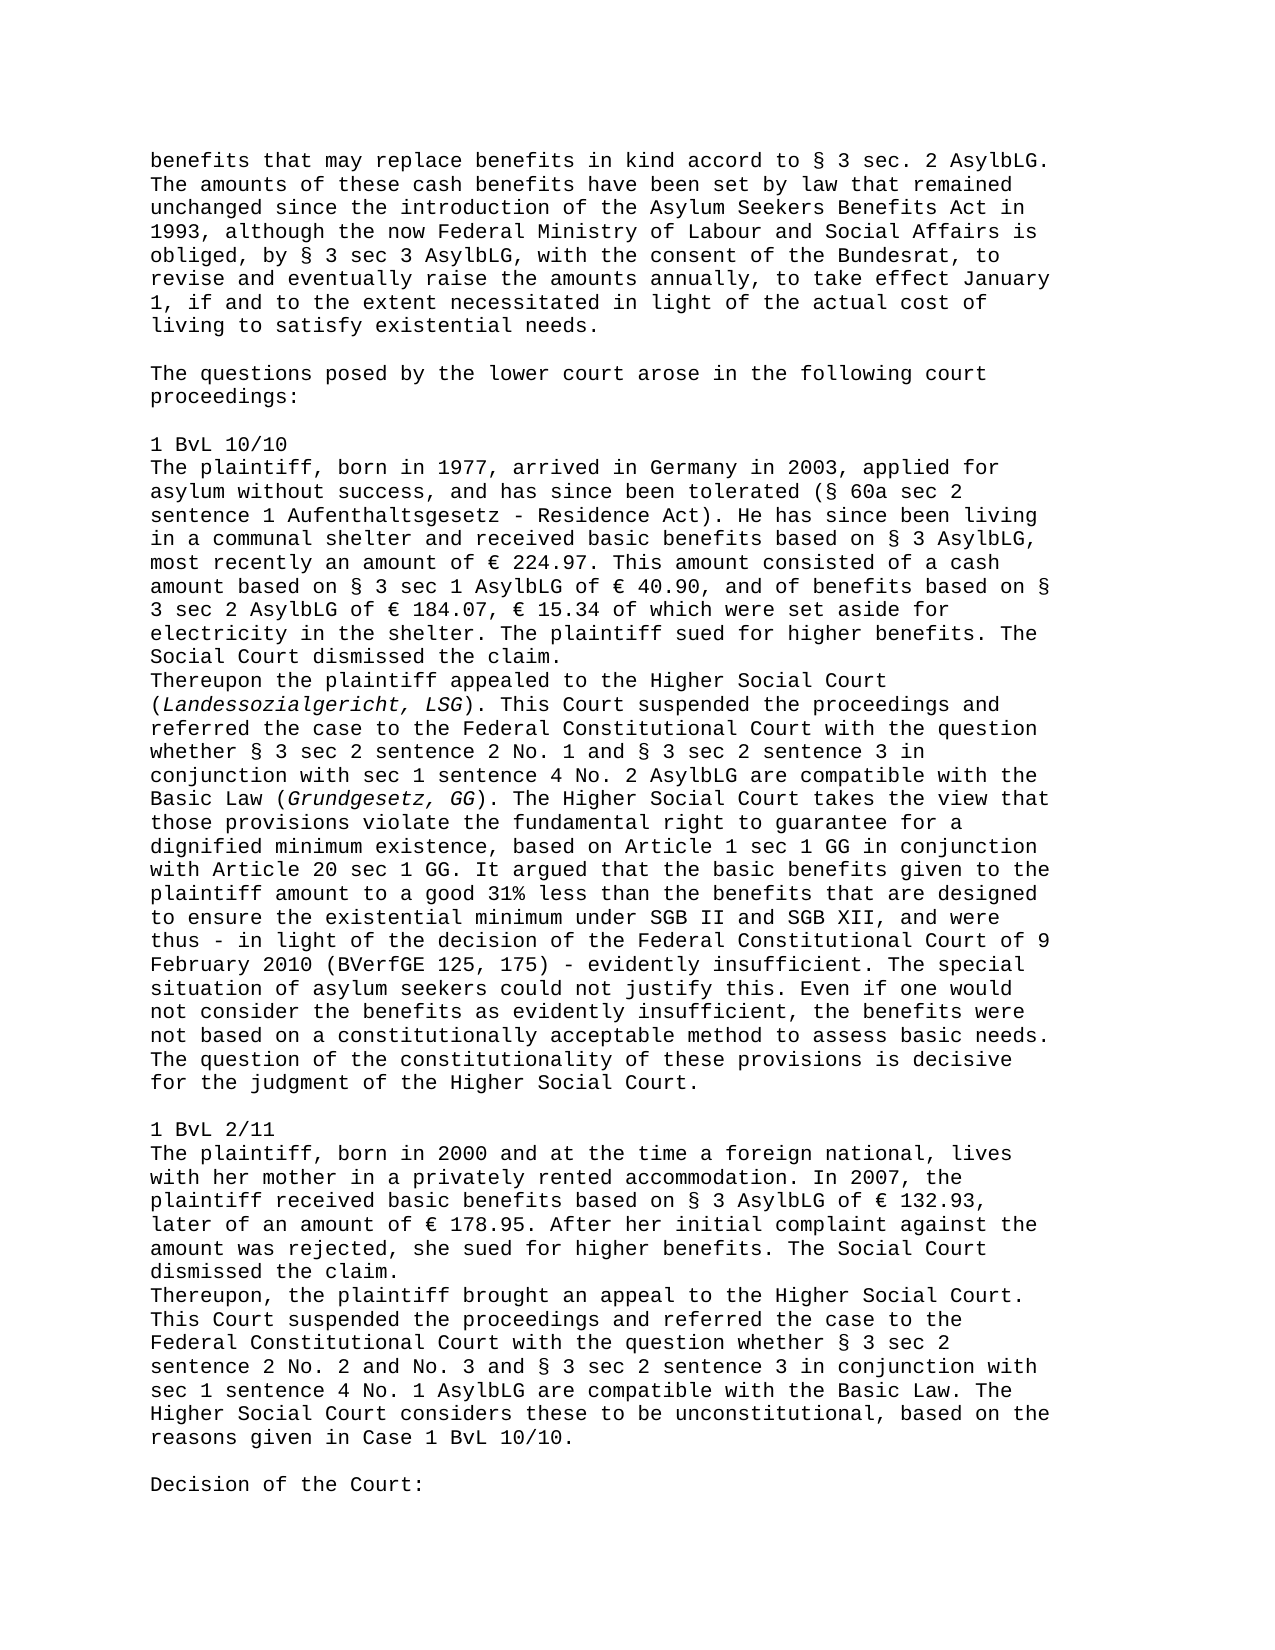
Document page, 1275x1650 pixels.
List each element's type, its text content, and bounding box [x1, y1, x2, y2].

text Thereupon the plaintiff appealed to the Higher Social Court [150, 670, 1125, 694]
text February 2010 (BVerfGE 125, 175) - evidently insufficient. The special [150, 954, 1125, 978]
text Higher Social Court considers these to be unconstitutional, based on the [150, 1403, 1125, 1427]
text conjunction with sec 1 sentence 4 No. 2 AsylbLG are compatible with the [150, 765, 1125, 788]
text sec 1 sentence 4 No. 1 AsylbLG are compatible with the Basic Law. The [150, 1379, 1125, 1403]
text not consider the benefits as evidently insufficient, the benefits were [150, 1001, 1125, 1025]
text whether § 3 sec 2 sentence 2 No. 1 and § 3 sec 2 sentence 3 in [150, 741, 1125, 765]
text not based on a constitutionally acceptable method to assess basic needs. [150, 1025, 1125, 1048]
text The questions posed by the lower court arose in the following court [150, 363, 1125, 386]
text The amounts of these cash benefits have been set by law that remained [150, 174, 1125, 197]
text The question of the constitutionality of these provisions is decisive [150, 1048, 1125, 1072]
text dignified minimum existence, based on Article 1 sec 1 GG in conjunction [150, 836, 1125, 859]
text those provisions violate the fundamental right to guarantee for a [150, 812, 1125, 836]
text 1993, although the now Federal Ministry of Labour and Social Affairs is [150, 221, 1125, 244]
text with Article 20 sec 1 GG. It argued that the basic benefits given to the [150, 859, 1125, 883]
text Thereupon, the plaintiff brought an appeal to the Higher Social Court. [150, 1285, 1125, 1309]
text The plaintiff, born in 2000 and at the time a foreign national, lives [150, 1143, 1125, 1167]
text to ensure the existential minimum under SGB II and SGB XII, and were [150, 907, 1125, 930]
text 1, if and to the extent necessitated in light of the actual cost of [150, 292, 1125, 316]
text situation of asylum seekers could not justify this. Even if one would [150, 978, 1125, 1001]
text revise and eventually raise the amounts annually, to take effect January [150, 268, 1125, 292]
text in a communal shelter and received basic benefits based on § 3 AsylbLG, [150, 528, 1125, 552]
text reasons given in Case 1 BvL 10/10. [150, 1427, 1125, 1451]
text Social Court dismissed the claim. [150, 647, 1125, 670]
text thus - in light of the decision of the Federal Constitutional Court of 9 [150, 930, 1125, 954]
text dismissed the claim. [150, 1261, 1125, 1285]
text asylum without success, and has since been tolerated (§ 60a sec 2 [150, 481, 1125, 505]
text 1 BvL 2/11 [150, 1119, 1125, 1143]
text Decision of the Court: [150, 1474, 1125, 1498]
text 1 BvL 10/10 [150, 434, 1125, 457]
text Basic Law (Grundgesetz, GG). The Higher Social Court takes the view that [150, 788, 1125, 812]
text 3 sec 2 AsylbLG of € 184.07, € 15.34 of which were set aside for [150, 599, 1125, 623]
text plaintiff received basic benefits based on § 3 AsylbLG of € 132.93, [150, 1190, 1125, 1214]
text referred the case to the Federal Constitutional Court with the question [150, 717, 1125, 741]
text amount based on § 3 sec 1 AsylbLG of € 40.90, and of benefits based on § [150, 576, 1125, 599]
text obliged, by § 3 sec 3 AsylbLG, with the consent of the Bundesrat, to [150, 244, 1125, 268]
text later of an amount of € 178.95. After her initial complaint against the [150, 1214, 1125, 1238]
text with her mother in a privately rented accommodation. In 2007, the [150, 1167, 1125, 1190]
text sentence 2 No. 2 and No. 3 and § 3 sec 2 sentence 3 in conjunction with [150, 1356, 1125, 1379]
text amount was rejected, she sued for higher benefits. The Social Court [150, 1238, 1125, 1261]
text unchanged since the introduction of the Asylum Seekers Benefits Act in [150, 197, 1125, 221]
text The plaintiff, born in 1977, arrived in Germany in 2003, applied for [150, 457, 1125, 481]
text This Court suspended the proceedings and referred the case to the [150, 1309, 1125, 1332]
text Federal Constitutional Court with the question whether § 3 sec 2 [150, 1332, 1125, 1356]
text proceedings: [150, 386, 1125, 410]
text most recently an amount of € 224.97. This amount consisted of a cash [150, 552, 1125, 576]
text plaintiff amount to a good 31% less than the benefits that are designed [150, 883, 1125, 907]
text (Landessozialgericht, LSG). This Court suspended the proceedings and [150, 694, 1125, 717]
text benefits that may replace benefits in kind accord to § 3 sec. 2 AsylbLG. [150, 150, 1125, 174]
text sentence 1 Aufenthaltsgesetz - Residence Act). He has since been living [150, 505, 1125, 528]
text for the judgment of the Higher Social Court. [150, 1072, 1125, 1096]
text electricity in the shelter. The plaintiff sued for higher benefits. The [150, 623, 1125, 647]
text living to satisfy existential needs. [150, 316, 1125, 339]
